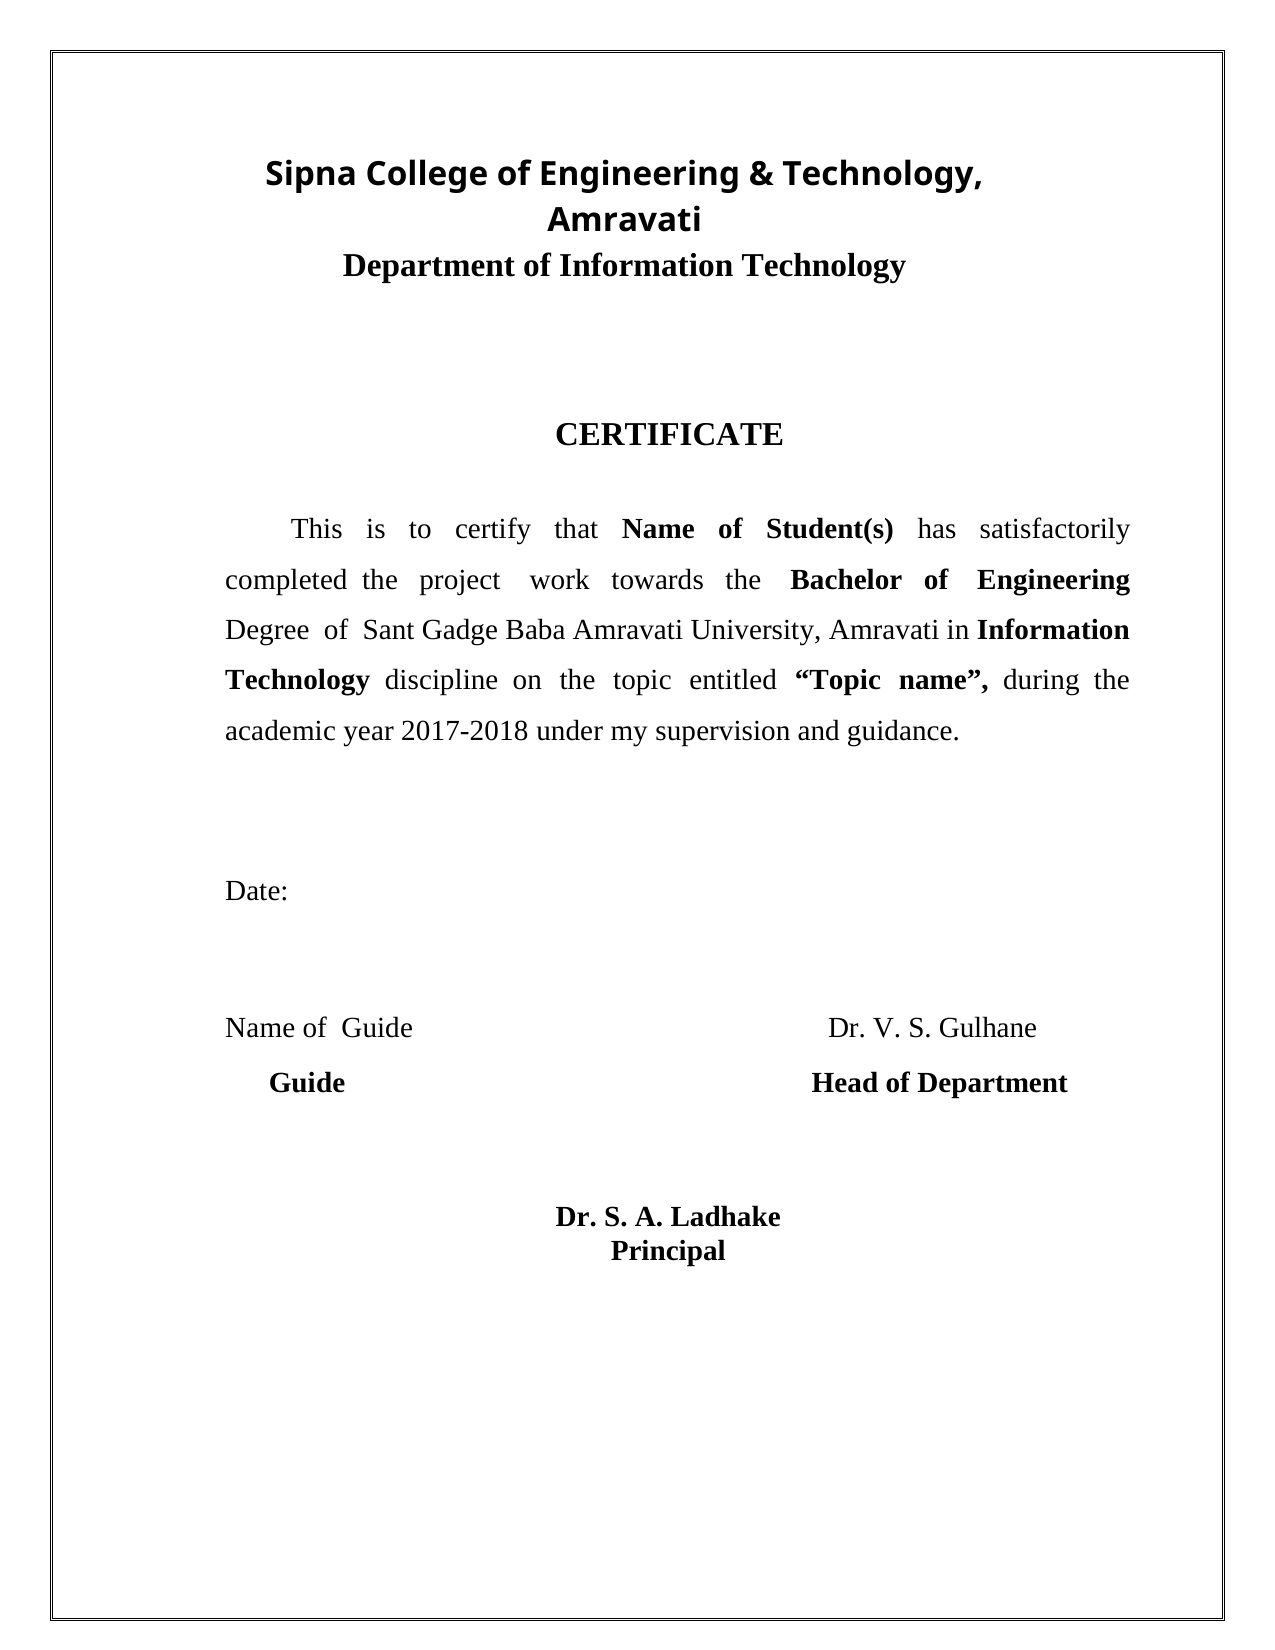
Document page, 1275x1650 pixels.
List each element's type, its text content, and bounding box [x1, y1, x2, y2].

text Department of Information Technology [235, 245, 1013, 283]
text Date: [225, 873, 1137, 907]
text Principal [264, 1233, 1072, 1266]
text Guide Head of Department [264, 1065, 1072, 1098]
text This is to certify that Name of Student(s) has satisfactorily completed the project work towards the Bachelor of Engineering Degree of Sant Gadge Baba Amravati University, Amravati in Information Technology discipline on the topic entitled “Topic name”, during the academic year 2017-2018 under my supervision and guidance. [225, 512, 1130, 746]
text CERTIFICATE [555, 414, 795, 453]
text Dr. S. A. Ladhake [264, 1199, 1072, 1233]
text Name of Guide Dr. V. S. Gulhane [225, 1010, 1137, 1043]
text Sipna College of Engineering & Technology, Amravati [235, 150, 1013, 241]
